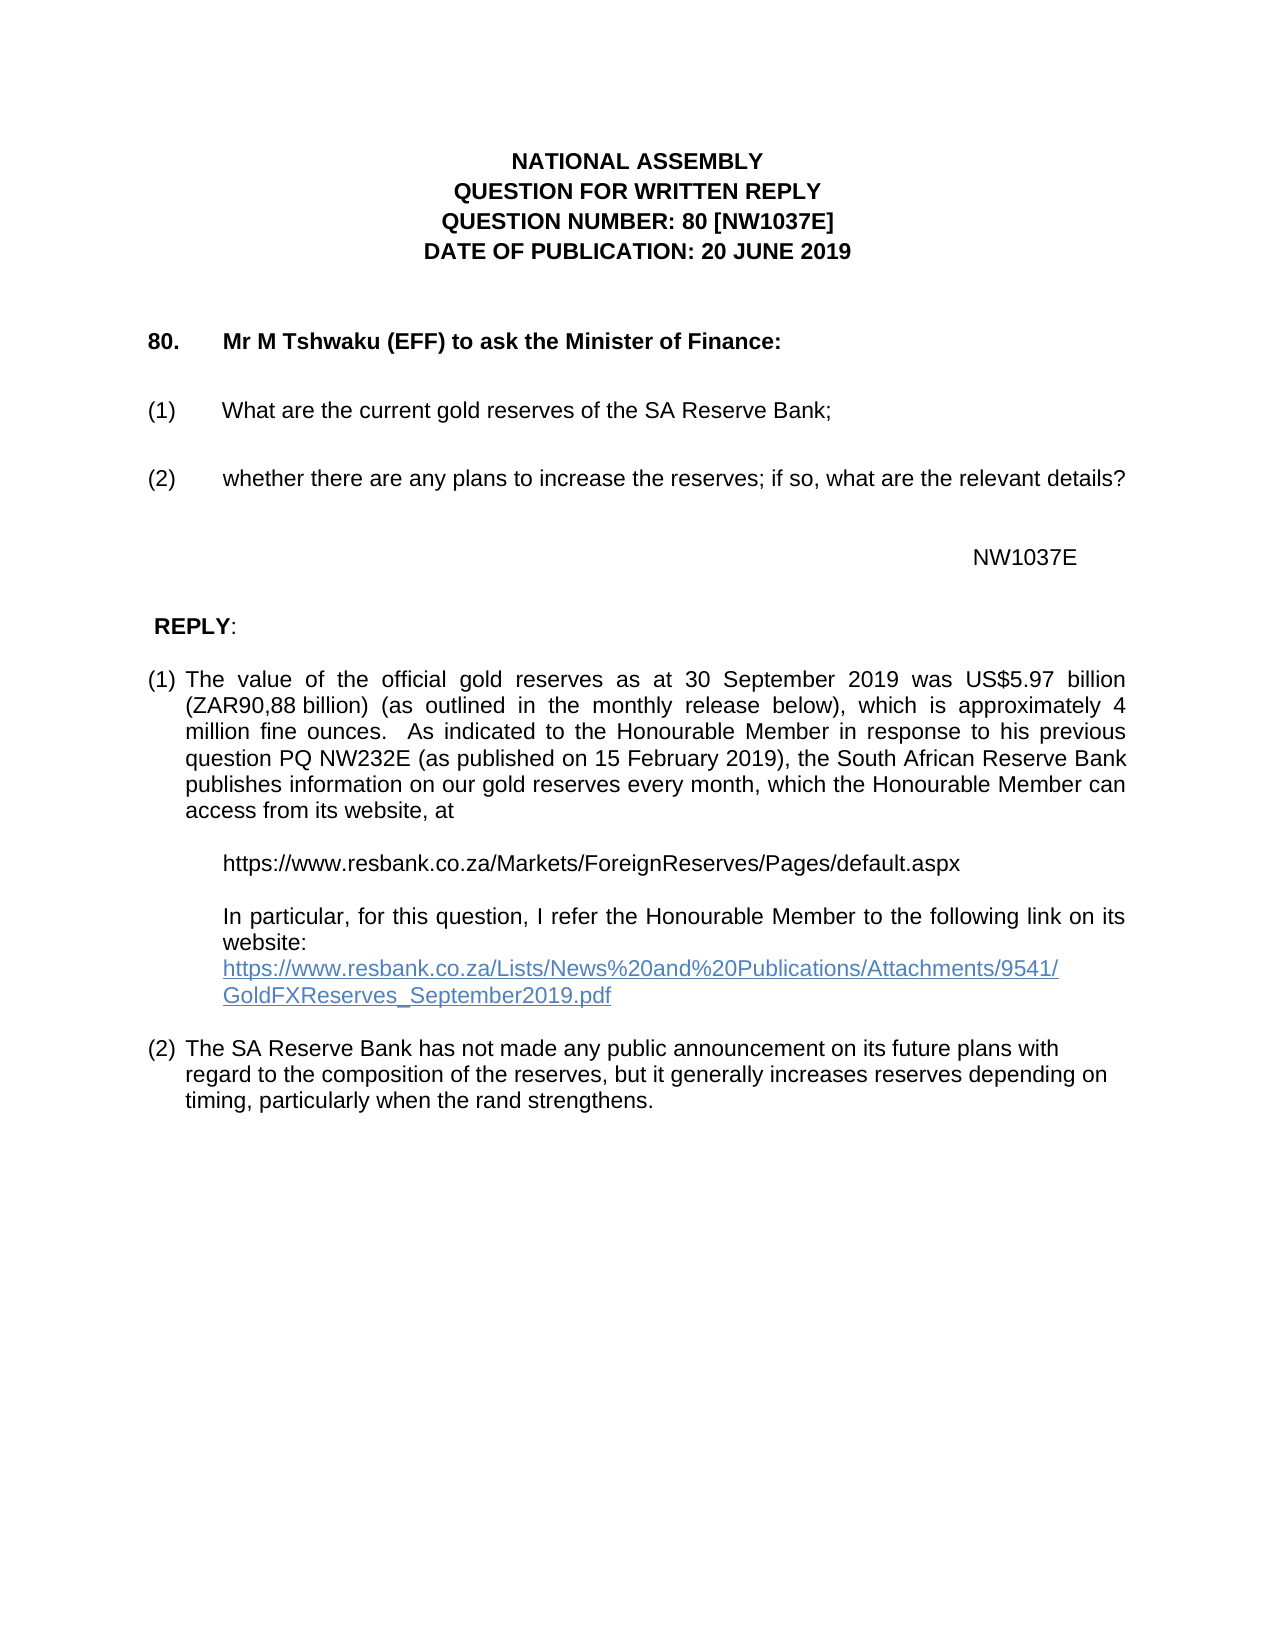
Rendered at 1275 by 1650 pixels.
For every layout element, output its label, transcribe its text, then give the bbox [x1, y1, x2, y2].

list In particular, for this question, I refer the Honourable Member to the following link on its website: [223, 903, 1127, 955]
text 80. Mr M Tshwaku (EFF) to ask the Minister of Finance: [148, 328, 1127, 354]
list https://www.resbank.co.za/Lists/News%20and%20Publications/Attachments/9541/GoldFXReserves_September2019.pdf [223, 955, 1127, 1008]
text QUESTION NUMBER: 80 [NW1037E] [148, 208, 1127, 234]
list https://www.resbank.co.za/Markets/ForeignReserves/Pages/default.aspx [223, 850, 1127, 876]
text (1) What are the current gold reserves of the SA Reserve Bank; [148, 397, 1127, 423]
text REPLY: [148, 613, 1127, 639]
text DATE OF PUBLICATION: 20 JUNE 2019 [148, 238, 1127, 265]
text (2) whether there are any plans to increase the reserves; if so, what are the relevant details? NW1037E [148, 465, 1127, 571]
list The SA Reserve Bank has not made any public announcement on its future plans with regard to the composition of the reserves, but it generally increases reserves depending on timing, particularly when the rand strengthens. [148, 1034, 1127, 1113]
text NATIONAL ASSEMBLY [148, 148, 1127, 174]
list The value of the official gold reserves as at 30 September 2019 was US$5.97 billion (ZAR90,88 billion) (as outlined in the monthly release below), which is approximately 4 million fine ounces. As indicated to the Honourable Member in response to his previous question PQ NW232E (as published on 15 February 2019), the South African Reserve Bank publishes information on our gold reserves every month, which the Honourable Member can access from its website, at [148, 666, 1127, 824]
text QUESTION FOR WRITTEN REPLY [148, 178, 1127, 204]
